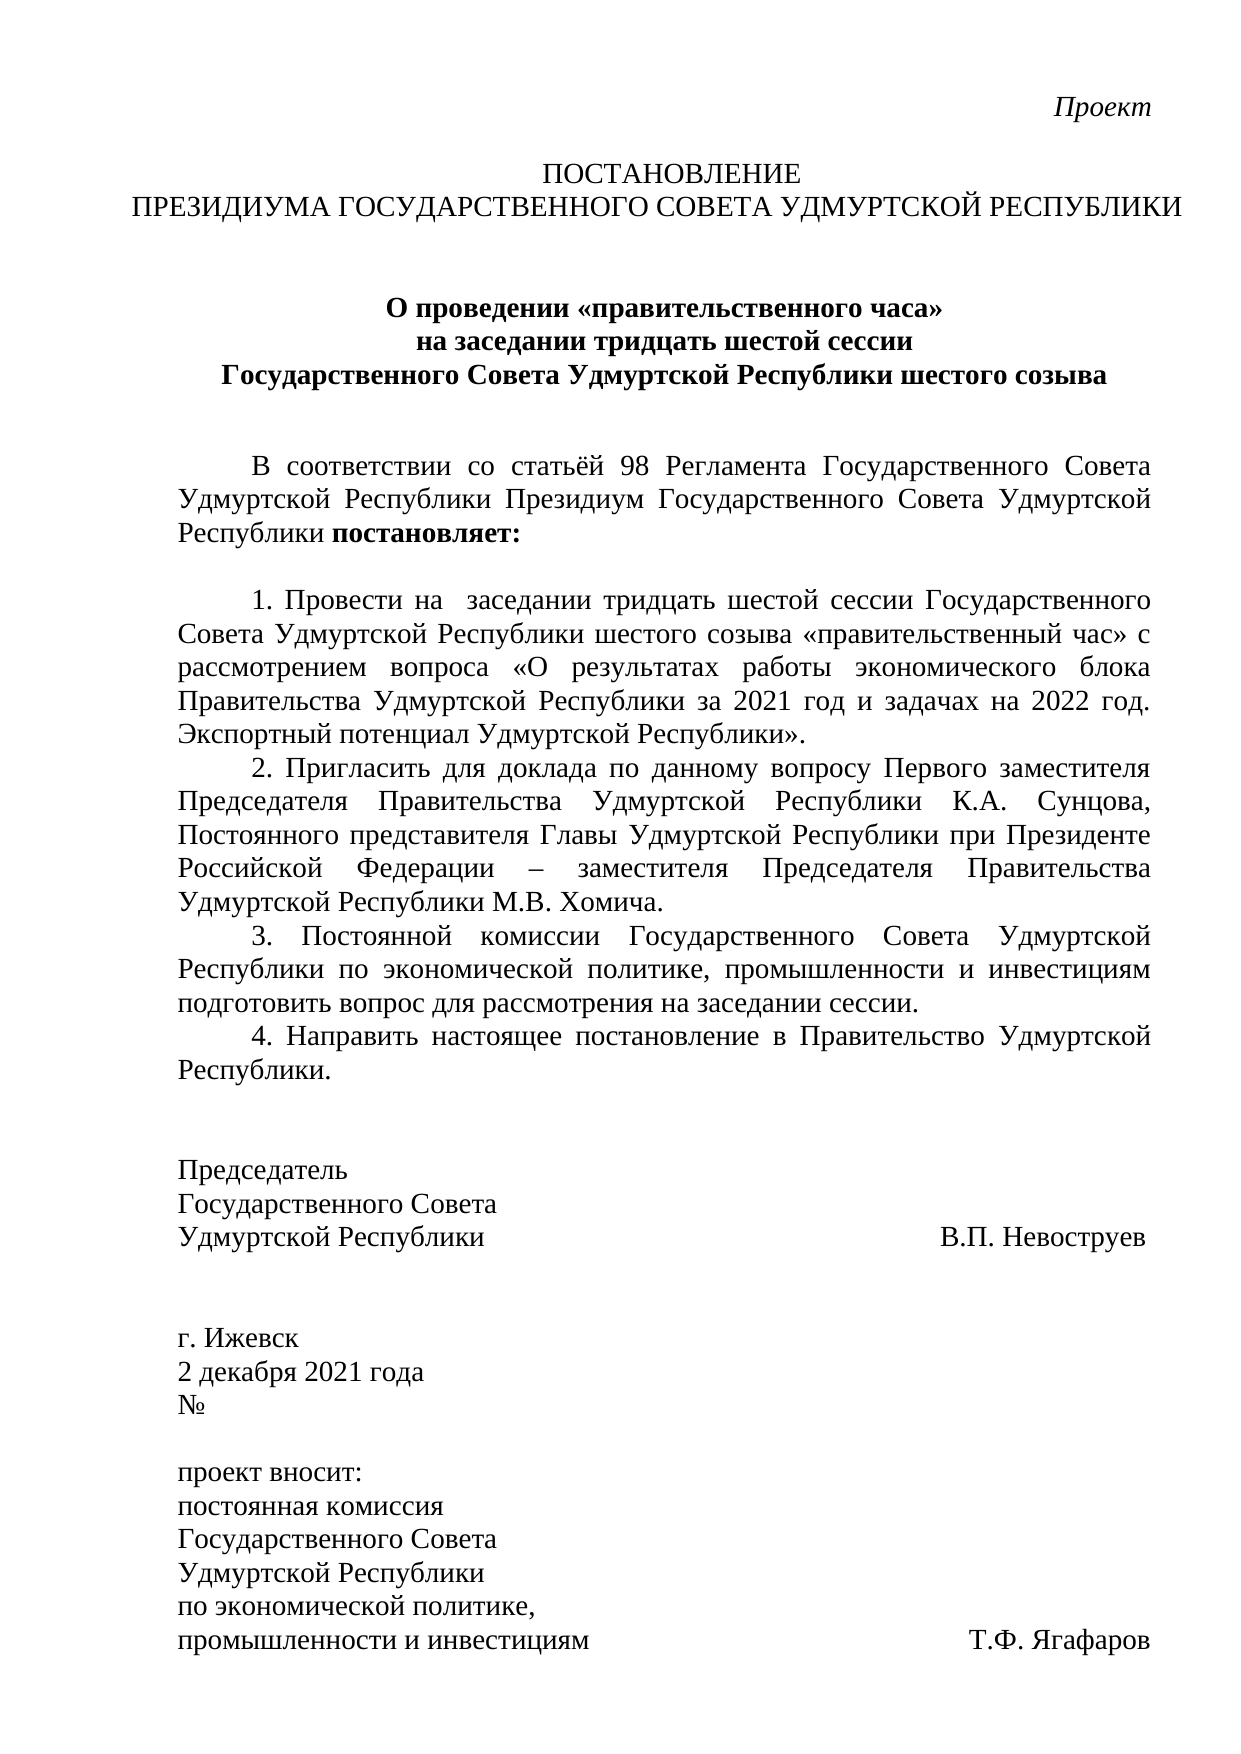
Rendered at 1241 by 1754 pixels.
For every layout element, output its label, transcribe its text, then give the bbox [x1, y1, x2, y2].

text постоянная комиссия [177, 1488, 1167, 1521]
text проект вносит: [177, 1454, 1152, 1488]
text 2. Пригласить для доклада по данному вопросу Первого заместителя Председателя Правительства Удмуртской Республики К.А. Сунцова, Постоянного представителя Главы Удмуртской Республики при Президенте Российской Федерации – заместителя Председателя Правительства Удмуртской Республики М.В. Хомича. [177, 750, 1152, 918]
text Председатель [177, 1152, 1152, 1186]
text Удмуртской Республики [177, 1555, 1167, 1588]
text № [177, 1387, 1152, 1421]
text по экономической политике, [177, 1588, 1167, 1622]
text 1. Провести на заседании тридцать шестой сессии Государственного Совета Удмуртской Республики шестого созыва «правительственный час» с рассмотрением вопроса «О результатах работы экономического блока Правительства Удмуртской Республики за 2021 год и задачах на 2022 год. Экспортный потенциал Удмуртской Республики». [177, 582, 1152, 750]
text ПРЕЗИДИУМА ГОСУДАРСТВЕННОГО СОВЕТА УДМУРТСКОЙ РЕСПУБЛИКИ [118, 189, 1196, 223]
text Государственного Совета [177, 1186, 1152, 1219]
text Проект [177, 89, 1152, 122]
text промышленности и инвестициям Т.Ф. Ягафаров [177, 1622, 1167, 1656]
text ПОСТАНОВЛЕНИЕ [177, 156, 1167, 189]
text 3. Постоянной комиссии Государственного Совета Удмуртской Республики по экономической политике, промышленности и инвестициям подготовить вопрос для рассмотрения на заседании сессии. [177, 918, 1152, 1018]
text Удмуртской Республики В.П. Невоструев [177, 1219, 1152, 1253]
text 2 декабря 2021 года [177, 1354, 1152, 1387]
text г. Ижевск [177, 1320, 1152, 1354]
text О проведении «правительственного часа» [177, 290, 1152, 323]
text Государственного Совета [177, 1521, 1167, 1555]
text В соответствии со статьёй 98 Регламента Государственного Совета Удмуртской Республики Президиум Государственного Совета Удмуртской Республики постановляет: [177, 448, 1152, 549]
text 4. Направить настоящее постановление в Правительство Удмуртской Республики. [177, 1018, 1152, 1085]
text Государственного Совета Удмуртской Республики шестого созыва [177, 357, 1152, 391]
text на заседании тридцать шестой сессии [177, 323, 1152, 357]
